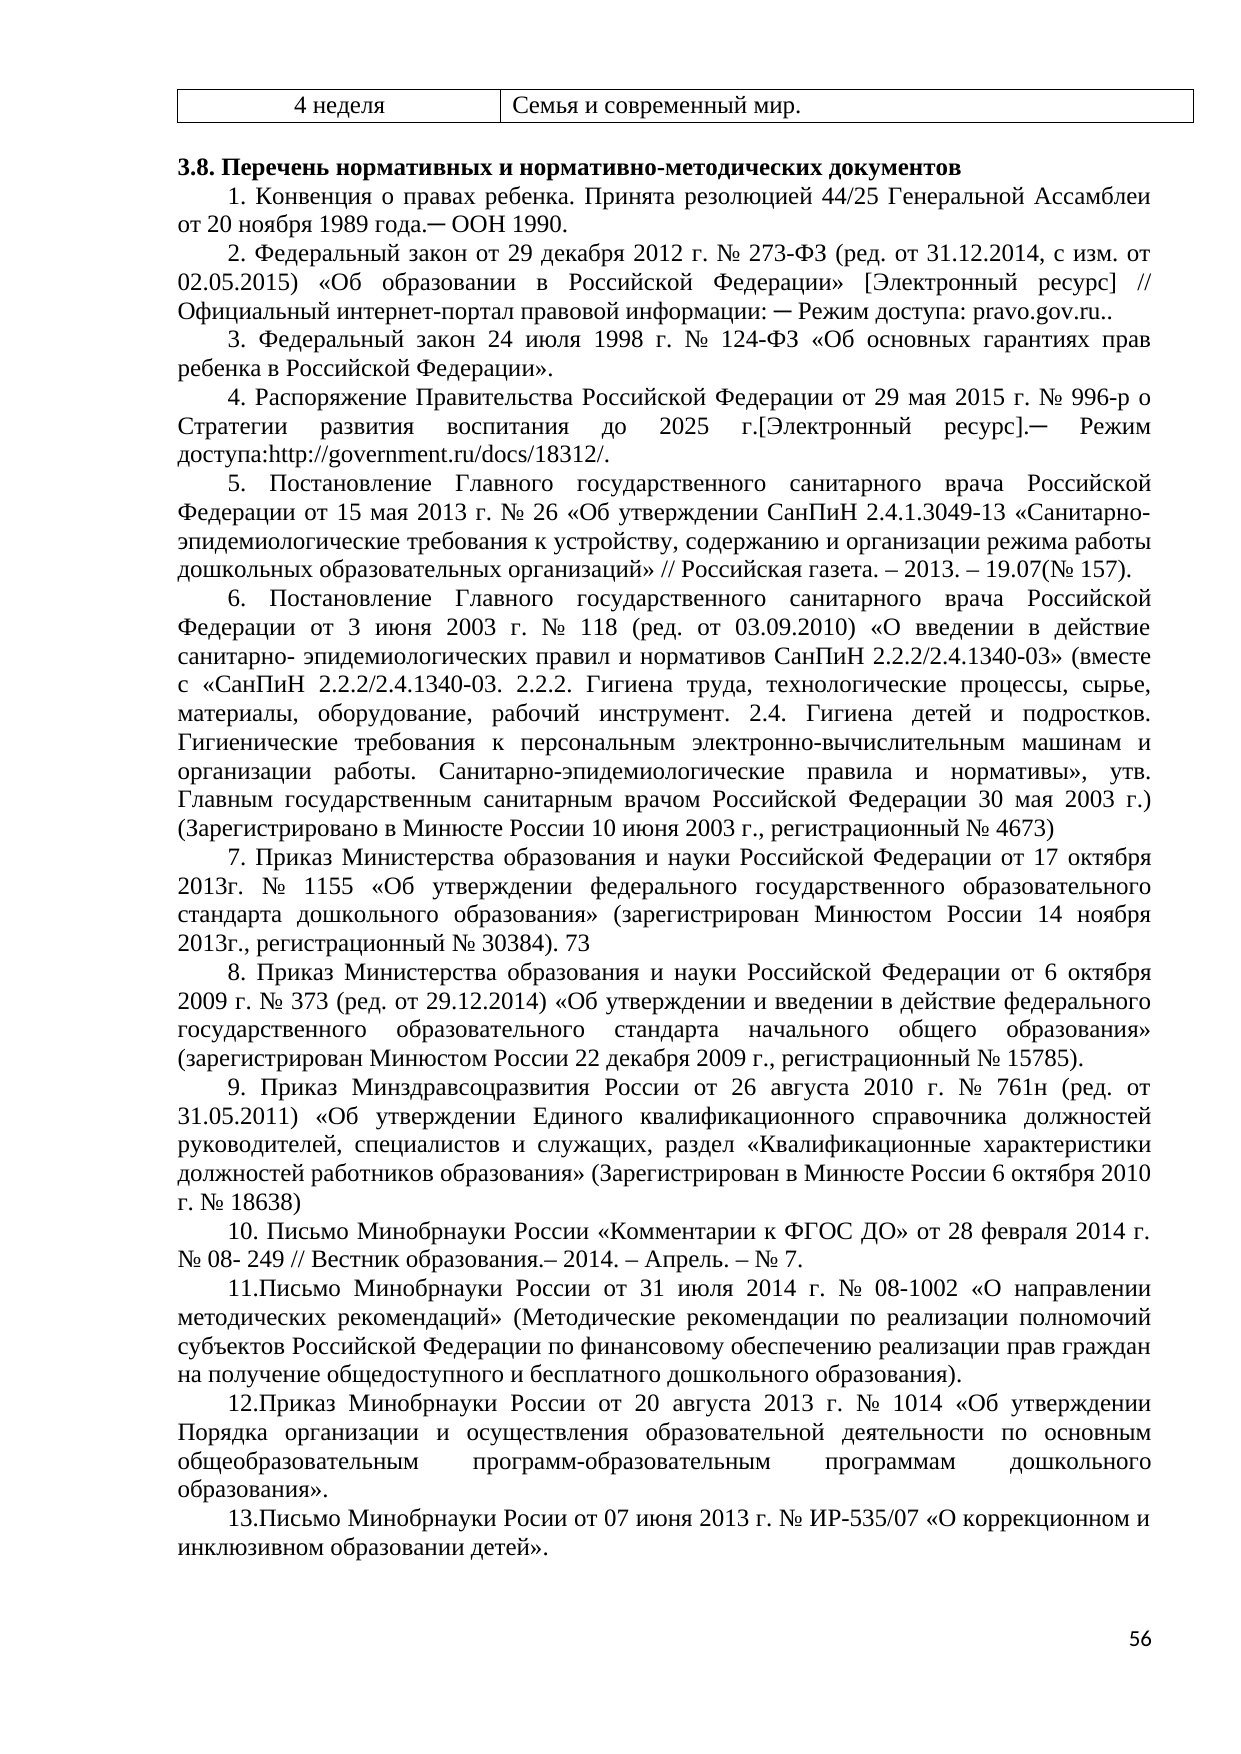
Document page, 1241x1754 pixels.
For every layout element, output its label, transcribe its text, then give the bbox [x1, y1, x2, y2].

text 11.Письмо Минобрнауки России от 31 июля 2014 г. № 08-1002 «О направлении методических рекомендаций» (Методические рекомендации по реализации полномочий субъектов Российской Федерации по финансовому обеспечению реализации прав граждан на получение общедоступного и бесплатного дошкольного образования). [177, 1273, 1152, 1388]
text 9. Приказ Минздравсоцразвития России от 26 августа 2010 г. № 761н (ред. от 31.05.2011) «Об утверждении Единого квалификационного справочника должностей руководителей, специалистов и служащих, раздел «Квалификационные характеристики должностей работников образования» (Зарегистрирован в Минюсте России 6 октября 2010 г. № 18638) [177, 1072, 1152, 1216]
text 6. Постановление Главного государственного санитарного врача Российской Федерации от 3 июня 2003 г. № 118 (ред. от 03.09.2010) «О введении в действие санитарно- эпидемиологических правил и нормативов СанПиН 2.2.2/2.4.1340-03» (вместе с «СанПиН 2.2.2/2.4.1340-03. 2.2.2. Гигиена труда, технологические процессы, сырье, материалы, оборудование, рабочий инструмент. 2.4. Гигиена детей и подростков. Гигиенические требования к персональным электронно-вычислительным машинам и организации работы. Санитарно-эпидемиологические правила и нормативы», утв. Главным государственным санитарным врачом Российской Федерации 30 мая 2003 г.) (Зарегистрировано в Минюсте России 10 июня 2003 г., регистрационный № 4673) [177, 583, 1152, 842]
table_cell Семья и современный мир. [501, 90, 1193, 122]
text 12.Приказ Минобрнауки России от 20 августа 2013 г. № 1014 «Об утверждении Порядка организации и осуществления образовательной деятельности по основным общеобразовательным программ-образовательным программам дошкольного образования». [177, 1388, 1152, 1503]
text 2. Федеральный закон от 29 декабря 2012 г. № 273-ФЗ (ред. от 31.12.2014, с изм. от 02.05.2015) «Об образовании в Российской Федерации» [Электронный ресурс] // Официальный интернет-портал правовой информации: ─ Режим доступа: pravo.gov.ru.. [177, 238, 1152, 324]
text 3.8. Перечень нормативных и нормативно-методических документов [177, 152, 1152, 181]
text 3. Федеральный закон 24 июля 1998 г. № 124-ФЗ «Об основных гарантиях прав ребенка в Российской Федерации». [177, 324, 1152, 382]
table_cell 4 неделя [178, 90, 500, 122]
text 4. Распоряжение Правительства Российской Федерации от 29 мая 2015 г. № 996-р о Стратегии развития воспитания до 2025 г.[Электронный ресурс].─ Режим доступа:http://government.ru/docs/18312/. [177, 382, 1152, 468]
text 13.Письмо Минобрнауки Росии от 07 июня 2013 г. № ИР-535/07 «О коррекционном и инклюзивном образовании детей». [177, 1503, 1152, 1561]
text 1. Конвенция о правах ребенка. Принята резолюцией 44/25 Генеральной Ассамблеи от 20 ноября 1989 года.─ ООН 1990. [177, 181, 1152, 238]
text 5. Постановление Главного государственного санитарного врача Российской Федерации от 15 мая 2013 г. № 26 «Об утверждении СанПиН 2.4.1.3049-13 «Санитарно- эпидемиологические требования к устройству, содержанию и организации режима работы дошкольных образовательных организаций» // Российская газета. – 2013. – 19.07(№ 157). [177, 468, 1152, 583]
text 7. Приказ Министерства образования и науки Российской Федерации от 17 октября 2013г. № 1155 «Об утверждении федерального государственного образовательного стандарта дошкольного образования» (зарегистрирован Минюстом России 14 ноября 2013г., регистрационный № 30384). 73 [177, 842, 1152, 957]
text 10. Письмо Минобрнауки России «Комментарии к ФГОС ДО» от 28 февраля 2014 г. № 08- 249 // Вестник образования.– 2014. – Апрель. – № 7. [177, 1216, 1152, 1273]
text 8. Приказ Министерства образования и науки Российской Федерации от 6 октября 2009 г. № 373 (ред. от 29.12.2014) «Об утверждении и введении в действие федерального государственного образовательного стандарта начального общего образования» (зарегистрирован Минюстом России 22 декабря 2009 г., регистрационный № 15785). [177, 957, 1152, 1072]
